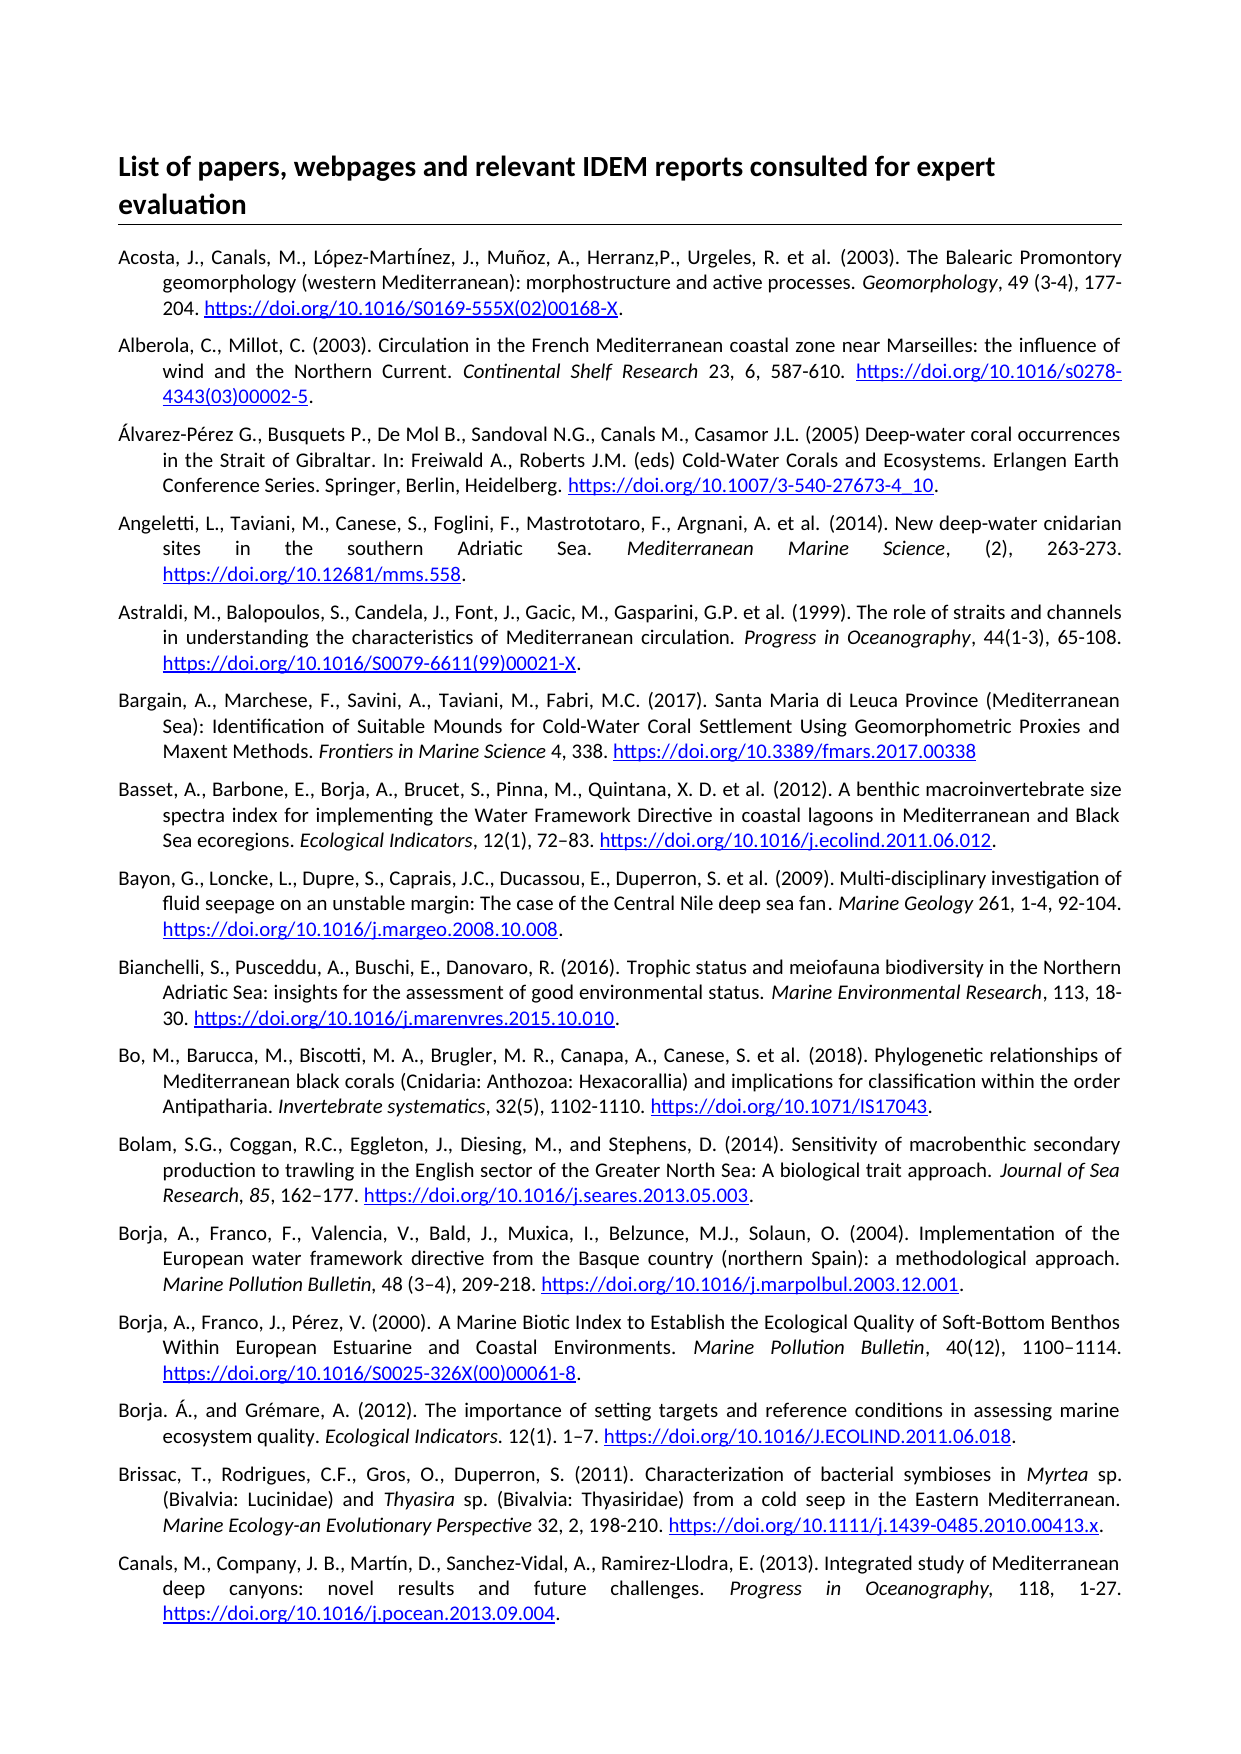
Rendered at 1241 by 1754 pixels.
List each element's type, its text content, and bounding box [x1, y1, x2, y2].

text Bayon, G., Loncke, L., Dupre, S., Caprais, J.C., Ducassou, E., Duperron, S. et al. (2009). Multi-disciplinary investigation of fluid seepage on an unstable margin: The case of the Central Nile deep sea fan. Marine Geology 261, 1-4, 92-104. https://doi.org/10.1016/j.margeo.2008.10.008. [118, 865, 1122, 941]
text Bo, M., Barucca, M., Biscotti, M. A., Brugler, M. R., Canapa, A., Canese, S. et al. (2018). Phylogenetic relationships of Mediterranean black corals (Cnidaria: Anthozoa: Hexacorallia) and implications for classification within the order Antipatharia. Invertebrate systematics, 32(5), 1102-1110. https://doi.org/10.1071/IS17043. [118, 1043, 1122, 1119]
text Bianchelli, S., Pusceddu, A., Buschi, E., Danovaro, R. (2016). Trophic status and meiofauna biodiversity in the Northern Adriatic Sea: insights for the assessment of good environmental status. Marine Environmental Research, 113, 18-30. https://doi.org/10.1016/j.marenvres.2015.10.010. [118, 954, 1122, 1030]
text Canals, M., Company, J. B., Martín, D., Sanchez-Vidal, A., Ramirez-Llodra, E. (2013). Integrated study of Mediterranean deep canyons: novel results and future challenges. Progress in Oceanography, 118, 1-27. https://doi.org/10.1016/j.pocean.2013.09.004. [118, 1550, 1122, 1626]
text Acosta, J., Canals, M., López-Martı́nez, J., Muñoz, A., Herranz,P., Urgeles, R. et al. (2003). The Balearic Promontory geomorphology (western Mediterranean): morphostructure and active processes. Geomorphology, 49 (3-4), 177-204. https://doi.org/10.1016/S0169-555X(02)00168-X. [118, 244, 1122, 320]
text Bargain, A., Marchese, F., Savini, A., Taviani, M., Fabri, M.C. (2017). Santa Maria di Leuca Province (Mediterranean Sea): Identification of Suitable Mounds for Cold-Water Coral Settlement Using Geomorphometric Proxies and Maxent Methods. Frontiers in Marine Science 4, 338. https://doi.org/10.3389/fmars.2017.00338 [118, 688, 1122, 764]
text Alberola, C., Millot, C. (2003). Circulation in the French Mediterranean coastal zone near Marseilles: the influence of wind and the Northern Current. Continental Shelf Research 23, 6, 587-610. https://doi.org/10.1016/s0278-4343(03)00002-5. [118, 333, 1122, 409]
text Angeletti, L., Taviani, M., Canese, S., Foglini, F., Mastrototaro, F., Argnani, A. et al. (2014). New deep-water cnidarian sites in the southern Adriatic Sea. Mediterranean Marine Science, (2), 263-273. https://doi.org/10.12681/mms.558. [118, 510, 1122, 586]
text Borja, A., Franco, J., Pérez, V. (2000). A Marine Biotic Index to Establish the Ecological Quality of Soft-Bottom Benthos Within European Estuarine and Coastal Environments. Marine Pollution Bulletin, 40(12), 1100–1114. https://doi.org/10.1016/S0025-326X(00)00061-8. [118, 1309, 1122, 1385]
text Borja, A., Franco, F., Valencia, V., Bald, J., Muxica, I., Belzunce, M.J., Solaun, O. (2004). Implementation of the European water framework directive from the Basque country (northern Spain): a methodological approach. Marine Pollution Bulletin, 48 (3–4), 209-218. https://doi.org/10.1016/j.marpolbul.2003.12.001. [118, 1220, 1122, 1296]
text Bolam, S.G., Coggan, R.C., Eggleton, J., Diesing, M., and Stephens, D. (2014). Sensitivity of macrobenthic secondary production to trawling in the English sector of the Greater North Sea: A biological trait approach. Journal of Sea Research, 85, 162–177. https://doi.org/10.1016/j.seares.2013.05.003. [118, 1131, 1122, 1208]
text Basset, A., Barbone, E., Borja, A., Brucet, S., Pinna, M., Quintana, X. D. et al. (2012). A benthic macroinvertebrate size spectra index for implementing the Water Framework Directive in coastal lagoons in Mediterranean and Black Sea ecoregions. Ecological Indicators, 12(1), 72–83. https://doi.org/10.1016/j.ecolind.2011.06.012. [118, 776, 1122, 853]
text Álvarez-Pérez G., Busquets P., De Mol B., Sandoval N.G., Canals M., Casamor J.L. (2005) Deep-water coral occurrences in the Strait of Gibraltar. In: Freiwald A., Roberts J.M. (eds) Cold-Water Corals and Ecosystems. Erlangen Earth Conference Series. Springer, Berlin, Heidelberg. https://doi.org/10.1007/3-540-27673-4_10. [118, 421, 1122, 498]
text Borja. Á., and Grémare, A. (2012). The importance of setting targets and reference conditions in assessing marine ecosystem quality. Ecological Indicators. 12(1). 1–7. https://doi.org/10.1016/J.ECOLIND.2011.06.018. [118, 1398, 1122, 1448]
text Brissac, T., Rodrigues, C.F., Gros, O., Duperron, S. (2011). Characterization of bacterial symbioses in Myrtea sp. (Bivalvia: Lucinidae) and Thyasira sp. (Bivalvia: Thyasiridae) from a cold seep in the Eastern Mediterranean. Marine Ecology-an Evolutionary Perspective 32, 2, 198-210. https://doi.org/10.1111/j.1439-0485.2010.00413.x. [118, 1461, 1122, 1537]
text Astraldi, M., Balopoulos, S., Candela, J., Font, J., Gacic, M., Gasparini, G.P. et al. (1999). The role of straits and channels in understanding the characteristics of Mediterranean circulation. Progress in Oceanography, 44(1-3), 65-108. https://doi.org/10.1016/S0079-6611(99)00021-X. [118, 599, 1122, 675]
text List of papers, webpages and relevant IDEM reports consulted for expert evaluation [118, 148, 1122, 224]
